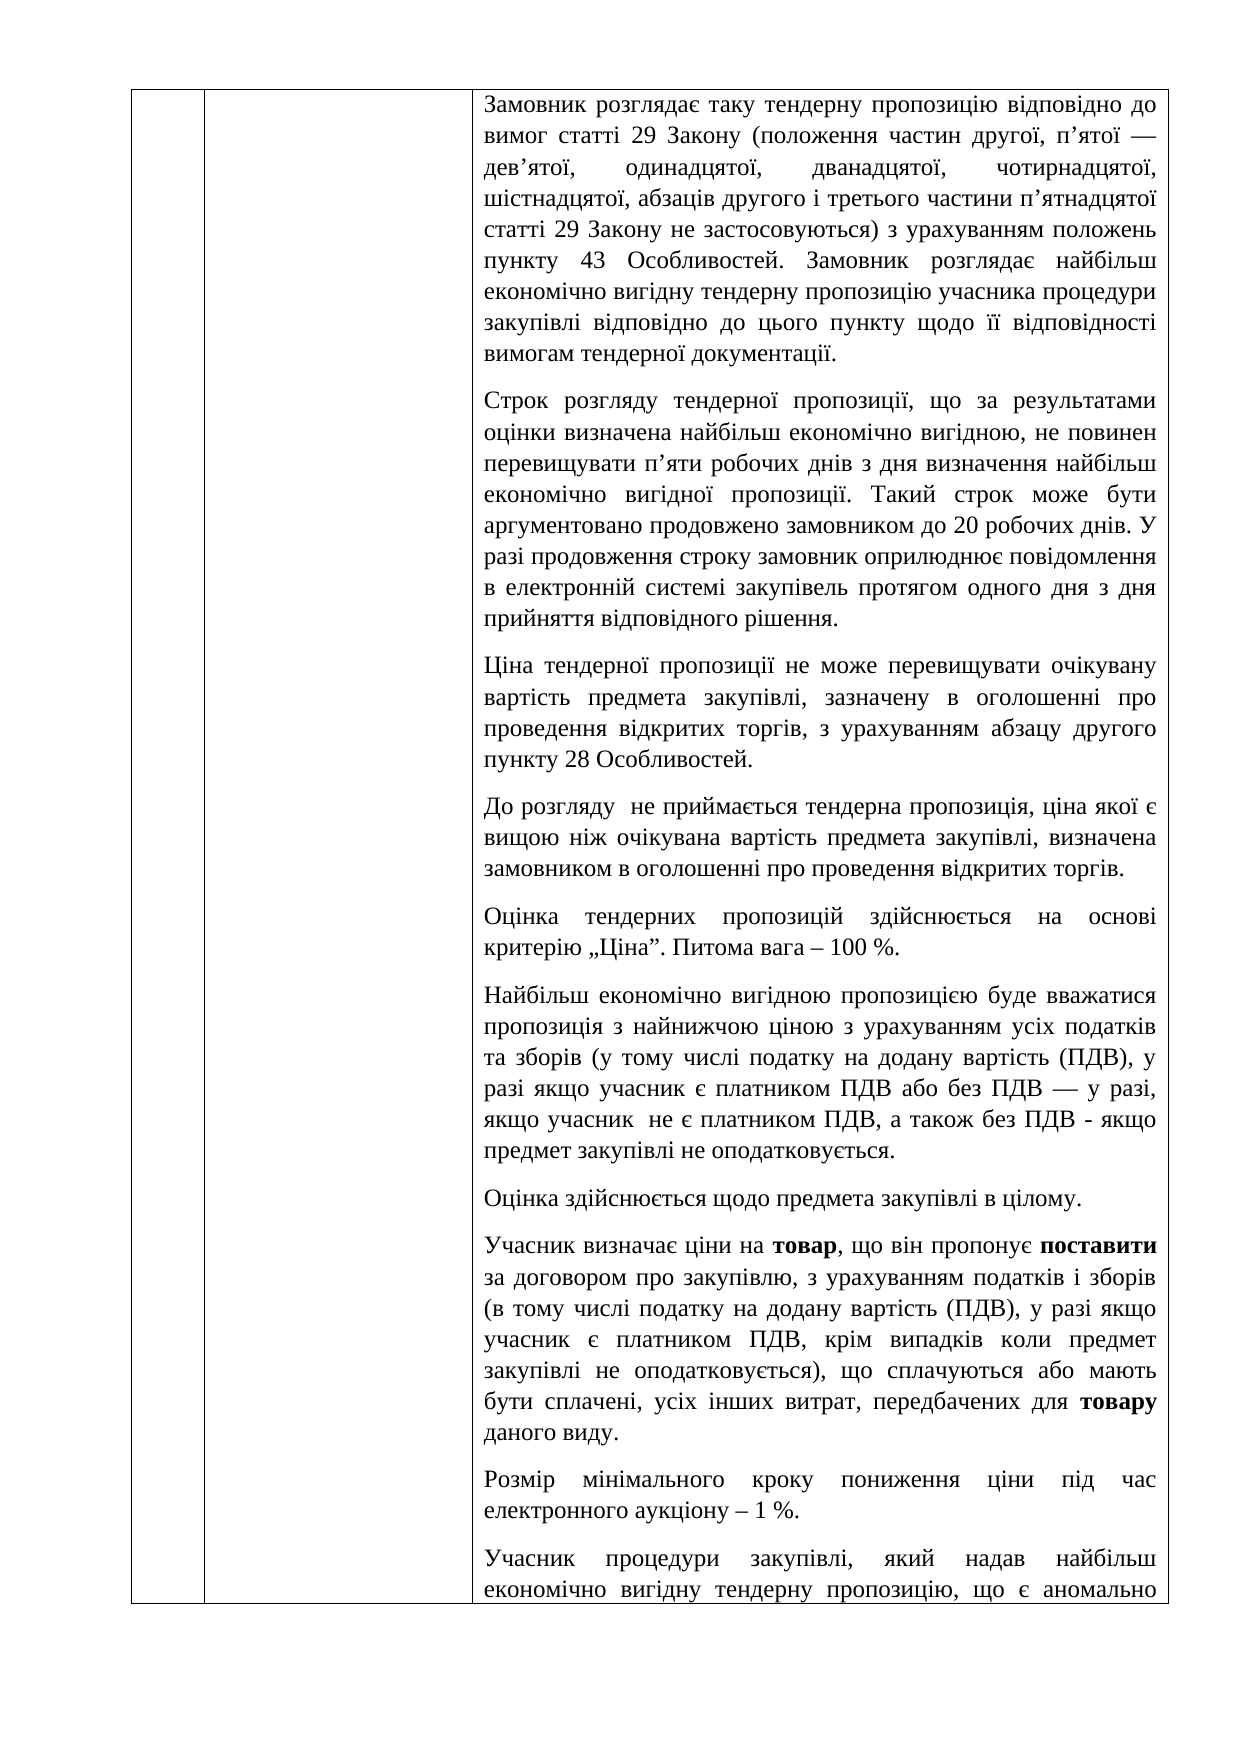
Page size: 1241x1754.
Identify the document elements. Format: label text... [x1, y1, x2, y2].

table_cell 1 [132, 90, 204, 1603]
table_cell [473, 90, 1168, 1603]
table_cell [205, 90, 472, 1603]
